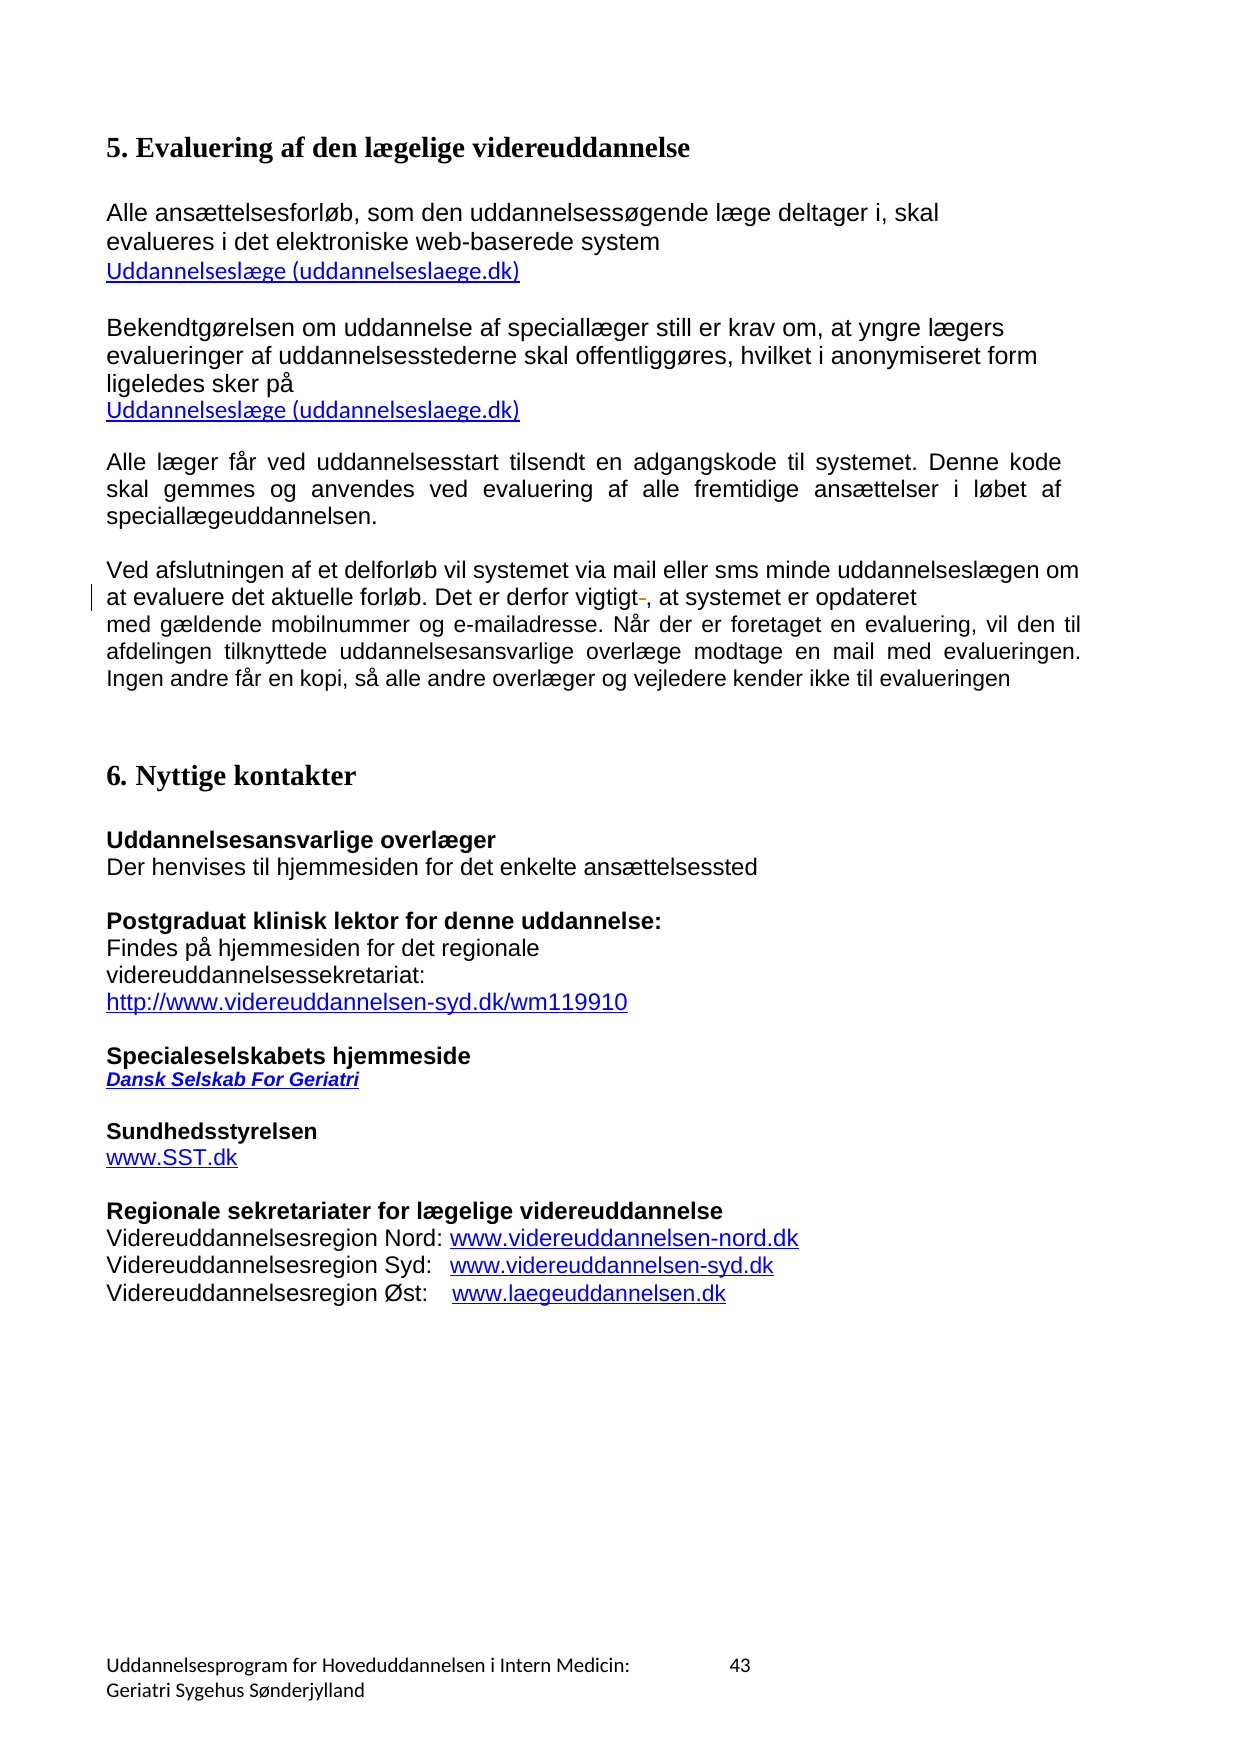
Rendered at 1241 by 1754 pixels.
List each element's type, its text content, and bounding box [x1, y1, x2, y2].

text Specialeselskabets hjemmeside [106, 1042, 1096, 1069]
text Sundhedsstyrelsen www.SST.dk [106, 1118, 321, 1171]
text Videreuddannelsesregion Nord: www.videreuddannelsen-nord.dk [106, 1224, 1096, 1251]
text Videreuddannelsesregion Syd: www.videreuddannelsen-syd.dk [106, 1251, 1096, 1279]
subtitle 5. Evaluering af den lægelige videreuddannelse [106, 130, 1096, 163]
text Uddannelseslæge (uddannelseslaege.dk) [106, 255, 1055, 285]
text Alle læger får ved uddannelsesstart tilsendt en adgangskode til systemet. Denne kode skal gemmes og anvendes ved evaluering af alle fremtidige ansættelser i løbet af speciallægeuddannelsen. [106, 449, 1063, 529]
text Findes på hjemmesiden for det regionale videreuddannelsessekretariat: http://www.videreuddannelsen-syd.dk/wm119910 [106, 935, 861, 1015]
text Dansk Selskab For Geriatri [106, 1069, 1096, 1091]
text Ved afslutningen af et delforløb vil systemet via mail eller sms minde uddannelseslægen om at evaluere det aktuelle forløb. Det er derfor vigtigt, at systemet er opdateret [106, 557, 1096, 611]
text Postgraduat klinisk lektor for denne uddannelse: [106, 907, 1096, 934]
text Regionale sekretariater for lægelige videreuddannelse [106, 1197, 1096, 1224]
text Uddannelsesansvarlige overlæger [106, 826, 1096, 853]
subtitle 6. Nyttige kontakter [106, 758, 1096, 791]
text Videreuddannelsesregion Øst: www.laegeuddannelsen.dk [106, 1279, 1096, 1307]
text Alle ansættelsesforløb, som den uddannelsessøgende læge deltager i, skal evalueres i det elektroniske web-baserede system [106, 199, 1055, 255]
text med gældende mobilnummer og e-mailadresse. Når der er foretaget en evaluering, vil den til afdelingen tilknyttede uddannelsesansvarlige overlæge modtage en mail med evalueringen. Ingen andre får en kopi, så alle andre overlæger og vejledere kender ikke til evalueringen [106, 611, 1082, 692]
text Bekendtgørelsen om uddannelse af speciallæger still er krav om, at yngre lægers evalueringer af uddannelsesstederne skal offentliggøres, hvilket i anonymiseret form ligeledes sker på [106, 314, 1088, 398]
text Uddannelseslæge (uddannelseslaege.dk) [106, 398, 1096, 423]
text Der henvises til hjemmesiden for det enkelte ansættelsessted [106, 853, 1096, 880]
